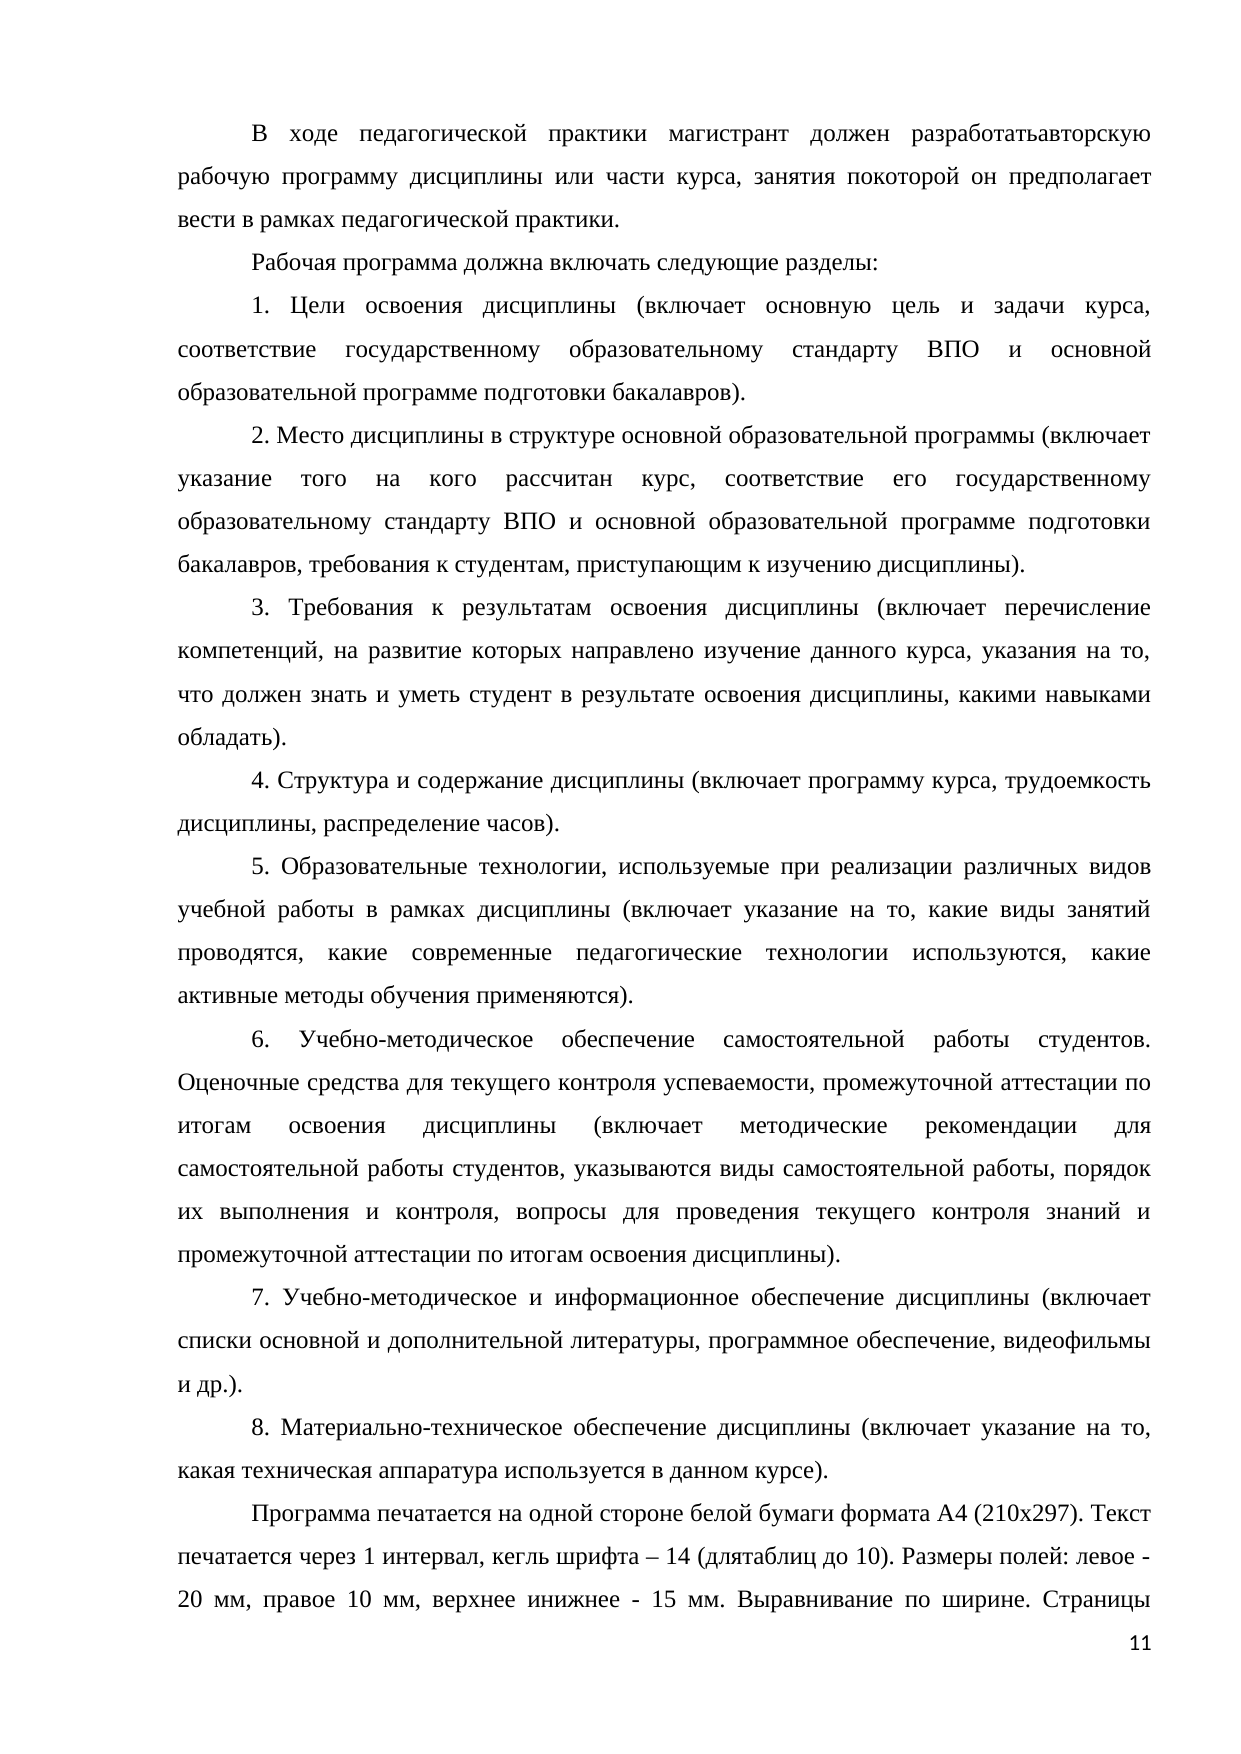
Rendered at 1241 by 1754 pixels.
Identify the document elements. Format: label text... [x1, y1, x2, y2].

text 7. Учебно-методическое и информационное обеспечение дисциплины (включает списки основной и дополнительной литературы, программное обеспечение, видеофильмы и др.). [177, 1282, 1152, 1397]
text 5. Образовательные технологии, используемые при реализации различных видов учебной работы в рамках дисциплины (включает указание на то, какие виды занятий проводятся, какие современные педагогические технологии используются, какие активные методы обучения применяются). [177, 851, 1152, 1009]
text 8. Материально-техническое обеспечение дисциплины (включает указание на то, какая техническая аппаратура используется в данном курсе). [177, 1412, 1152, 1484]
text 1. Цели освоения дисциплины (включает основную цель и задачи курса, соответствие государственному образовательному стандарту ВПО и основной образовательной программе подготовки бакалавров). [177, 291, 1152, 406]
text 2. Место дисциплины в структуре основной образовательной программы (включает указание того на кого рассчитан курс, соответствие его государственному образовательному стандарту ВПО и основной образовательной программе подготовки бакалавров, требования к студентам, приступающим к изучению дисциплины). [177, 420, 1152, 578]
text 6. Учебно-методическое обеспечение самостоятельной работы студентов. Оценочные средства для текущего контроля успеваемости, промежуточной аттестации по итогам освоения дисциплины (включает методические рекомендации для самостоятельной работы студентов, указываются виды самостоятельной работы, порядок их выполнения и контроля, вопросы для проведения текущего контроля знаний и промежуточной аттестации по итогам освоения дисциплины). [177, 1024, 1152, 1268]
text 3. Требования к результатам освоения дисциплины (включает перечисление компетенций, на развитие которых направлено изучение данного курса, указания на то, что должен знать и уметь студент в результате освоения дисциплины, какими навыками обладать). [177, 592, 1152, 751]
text Рабочая программа должна включать следующие разделы: [177, 247, 1152, 276]
text В ходе педагогической практики магистрант должен разработатьавторскую рабочую программу дисциплины или части курса, занятия покоторой он предполагает вести в рамках педагогической практики. [177, 118, 1152, 233]
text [177, 1498, 1152, 1613]
text 4. Структура и содержание дисциплины (включает программу курса, трудоемкость дисциплины, распределение часов). [177, 765, 1152, 837]
